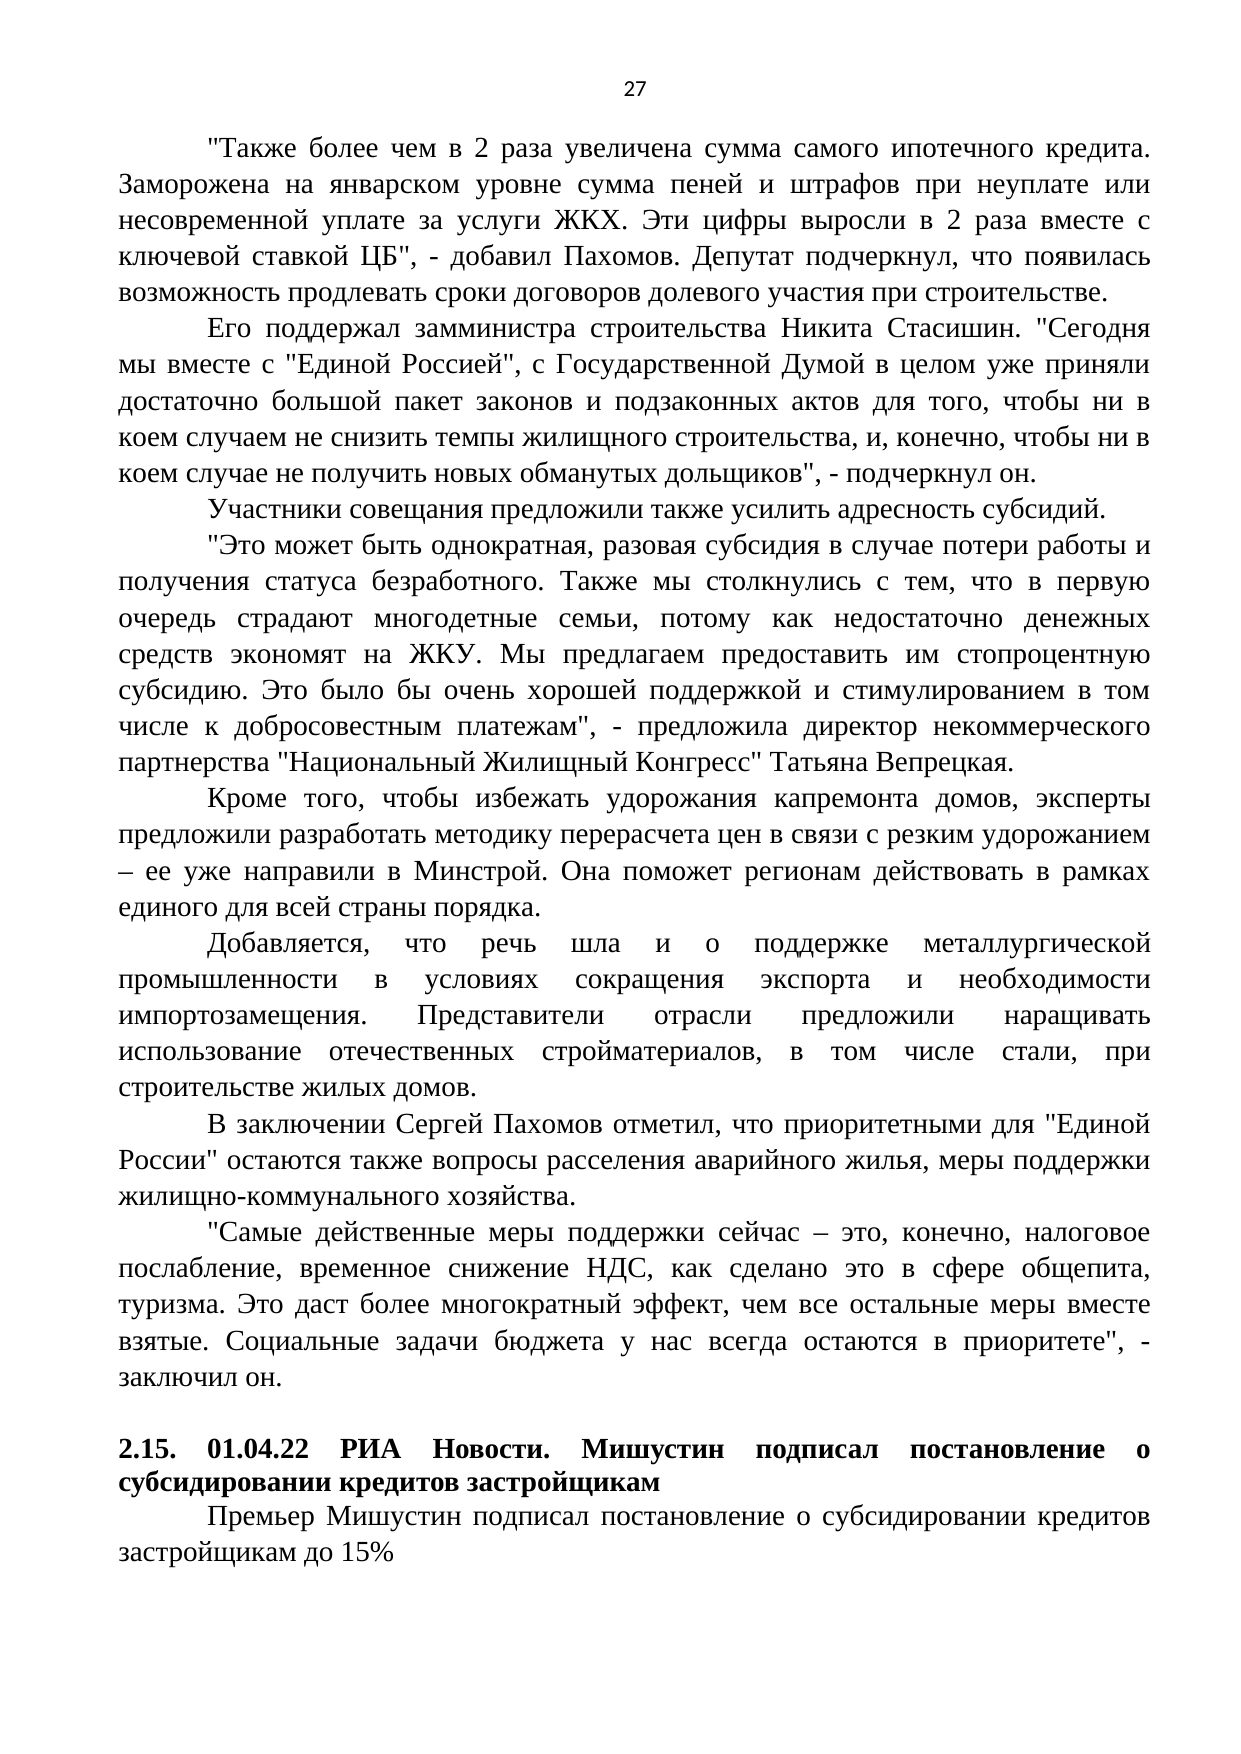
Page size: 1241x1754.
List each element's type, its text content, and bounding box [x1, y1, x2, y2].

text Премьер Мишустин подписал постановление о субсидировании кредитов застройщикам до 15% [118, 1498, 1152, 1568]
text "Это может быть однократная, разовая субсидия в случае потери работы и получения статуса безработного. Также мы столкнулись с тем, что в первую очередь страдают многодетные семьи, потому как недостаточно денежных средств экономят на ЖКУ. Мы предлагаем предоставить им стопроцентную субсидию. Это было бы очень хорошей поддержкой и стимулированием в том числе к добросовестным платежам", - предложила директор некоммерческого партнерства "Национальный Жилищный Конгресс" Татьяна Вепрецкая. [118, 527, 1152, 778]
text Его поддержал замминистра строительства Никита Стасишин. "Сегодня мы вместе с "Единой Россией", с Государственной Думой в целом уже приняли достаточно большой пакет законов и подзаконных актов для того, чтобы ни в коем случаем не снизить темпы жилищного строительства, и, конечно, чтобы ни в коем случае не получить новых обманутых дольщиков", - подчеркнул он. [118, 311, 1152, 489]
text В заключении Сергей Пахомов отметил, что приоритетными для "Единой России" остаются также вопросы расселения аварийного жилья, меры поддержки жилищно-коммунального хозяйства. [118, 1106, 1152, 1212]
text "Самые действенные меры поддержки сейчас – это, конечно, налоговое послабление, временное снижение НДС, как сделано это в сфере общепита, туризма. Это даст более многократный эффект, чем все остальные меры вместе взятые. Социальные задачи бюджета у нас всегда остаются в приоритете", - заключил он. [118, 1214, 1152, 1392]
text Кроме того, чтобы избежать удорожания капремонта домов, эксперты предложили разработать методику перерасчета цен в связи с резким удорожанием – ее уже направили в Минстрой. Она поможет регионам действовать в рамках единого для всей страны порядка. [118, 780, 1152, 922]
text "Также более чем в 2 раза увеличена сумма самого ипотечного кредита. Заморожена на январском уровне сумма пеней и штрафов при неуплате или несовременной уплате за услуги ЖКХ. Эти цифры выросли в 2 раза вместе с ключевой ставкой ЦБ", - добавил Пахомов. Депутат подчеркнул, что появилась возможность продлевать сроки договоров долевого участия при строительстве. [118, 130, 1152, 308]
text Добавляется, что речь шла и о поддержке металлургической промышленности в условиях сокращения экспорта и необходимости импортозамещения. Представители отрасли предложили наращивать использование отечественных стройматериалов, в том числе стали, при строительстве жилых домов. [118, 925, 1152, 1103]
subtitle 01.04.22 РИА Новости. Мишустин подписал постановление о субсидировании кредитов застройщикам [118, 1431, 1152, 1498]
text Участники совещания предложили также усилить адресность субсидий. [118, 491, 1152, 525]
